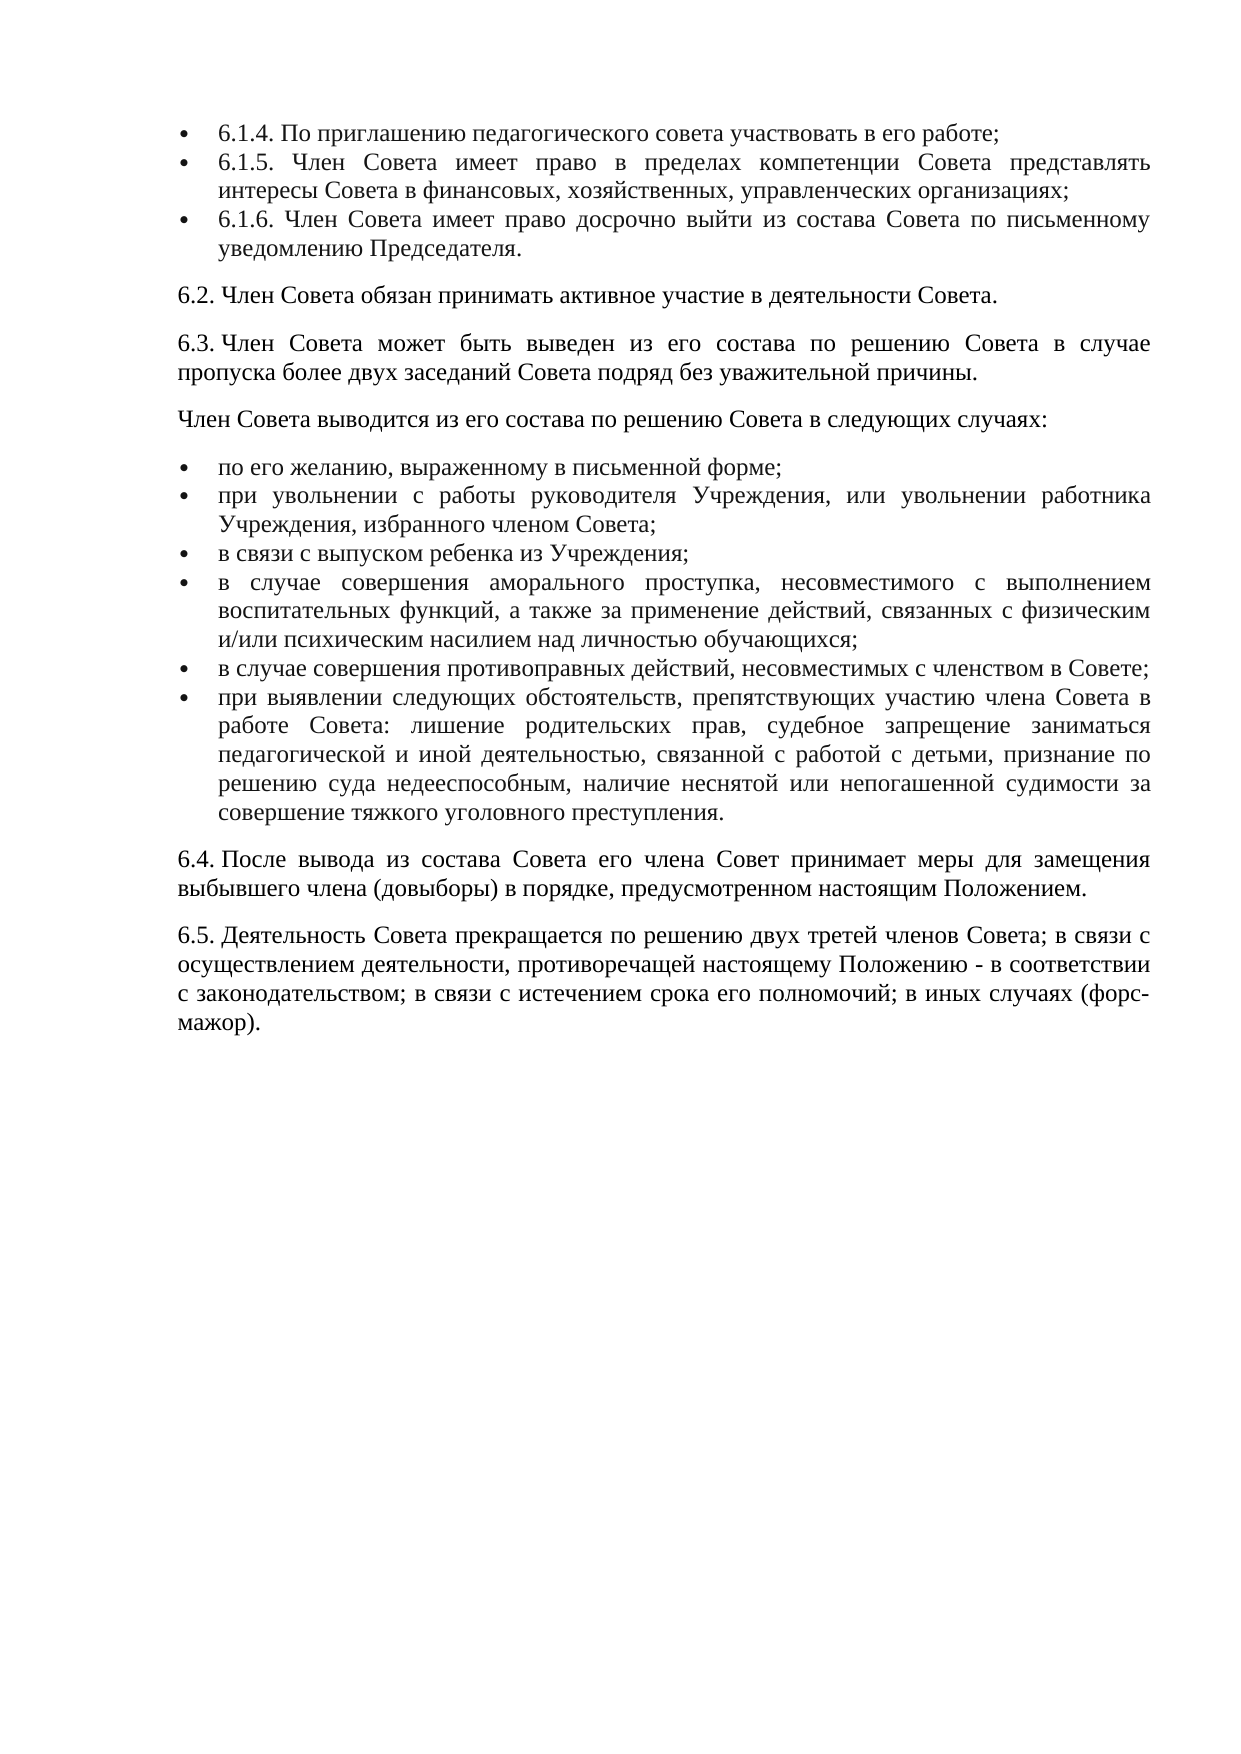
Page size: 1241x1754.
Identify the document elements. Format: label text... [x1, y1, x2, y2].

text 6.3. Член Совета может быть выведен из его состава по решению Совета в случае пропуска более двух заседаний Совета подряд без уважительной причины. [177, 328, 1152, 386]
list при выявлении следующих обстоятельств, препятствующих участию члена Совета в работе Совета: лишение родительских прав, судебное запрещение заниматься педагогической и иной деятельностью, связанной с работой с детьми, признание по решению суда недееспособным, наличие неснятой или непогашенной судимости за совершение тяжкого уголовного преступления. [180, 682, 1152, 826]
list 6.1.5. Член Совета имеет право в пределах компетенции Совета представлять интересы Совета в финансовых, хозяйственных, управленческих организациях; [180, 147, 1152, 204]
text 6.5. Деятельность Совета прекращается по решению двух третей членов Совета; в связи с осуществлением деятельности, противоречащей настоящему Положению - в соответствии с законодательством; в связи с истечением срока его полномочий; в иных случаях (форс-мажор). [177, 921, 1152, 1036]
text Член Совета выводится из его состава по решению Совета в следующих случаях: [177, 404, 1152, 433]
text 6.2. Член Совета обязан принимать активное участие в деятельности Совета. [177, 281, 1152, 309]
list 6.1.6. Член Совета имеет право досрочно выйти из состава Совета по письменному уведомлению Председателя. [180, 204, 1152, 262]
list по его желанию, выраженному в письменной форме; [180, 452, 1152, 481]
list в случае совершения противоправных действий, несовместимых с членством в Совете; [180, 653, 1152, 682]
list в связи с выпуском ребенка из Учреждения; [180, 538, 1152, 567]
list в случае совершения аморального проступка, несовместимого с выполнением воспитательных функций, а также за применение действий, связанных с физическим и/или психическим насилием над личностью обучающихся; [180, 567, 1152, 653]
list 6.1.4. По приглашению педагогического совета участвовать в его работе; [180, 118, 1152, 147]
text 6.4. После вывода из состава Совета его члена Совет принимает меры для замещения выбывшего члена (довыборы) в порядке, предусмотренном настоящим Положением. [177, 844, 1152, 902]
list при увольнении с работы руководителя Учреждения, или увольнении работника Учреждения, избранного членом Совета; [180, 481, 1152, 538]
